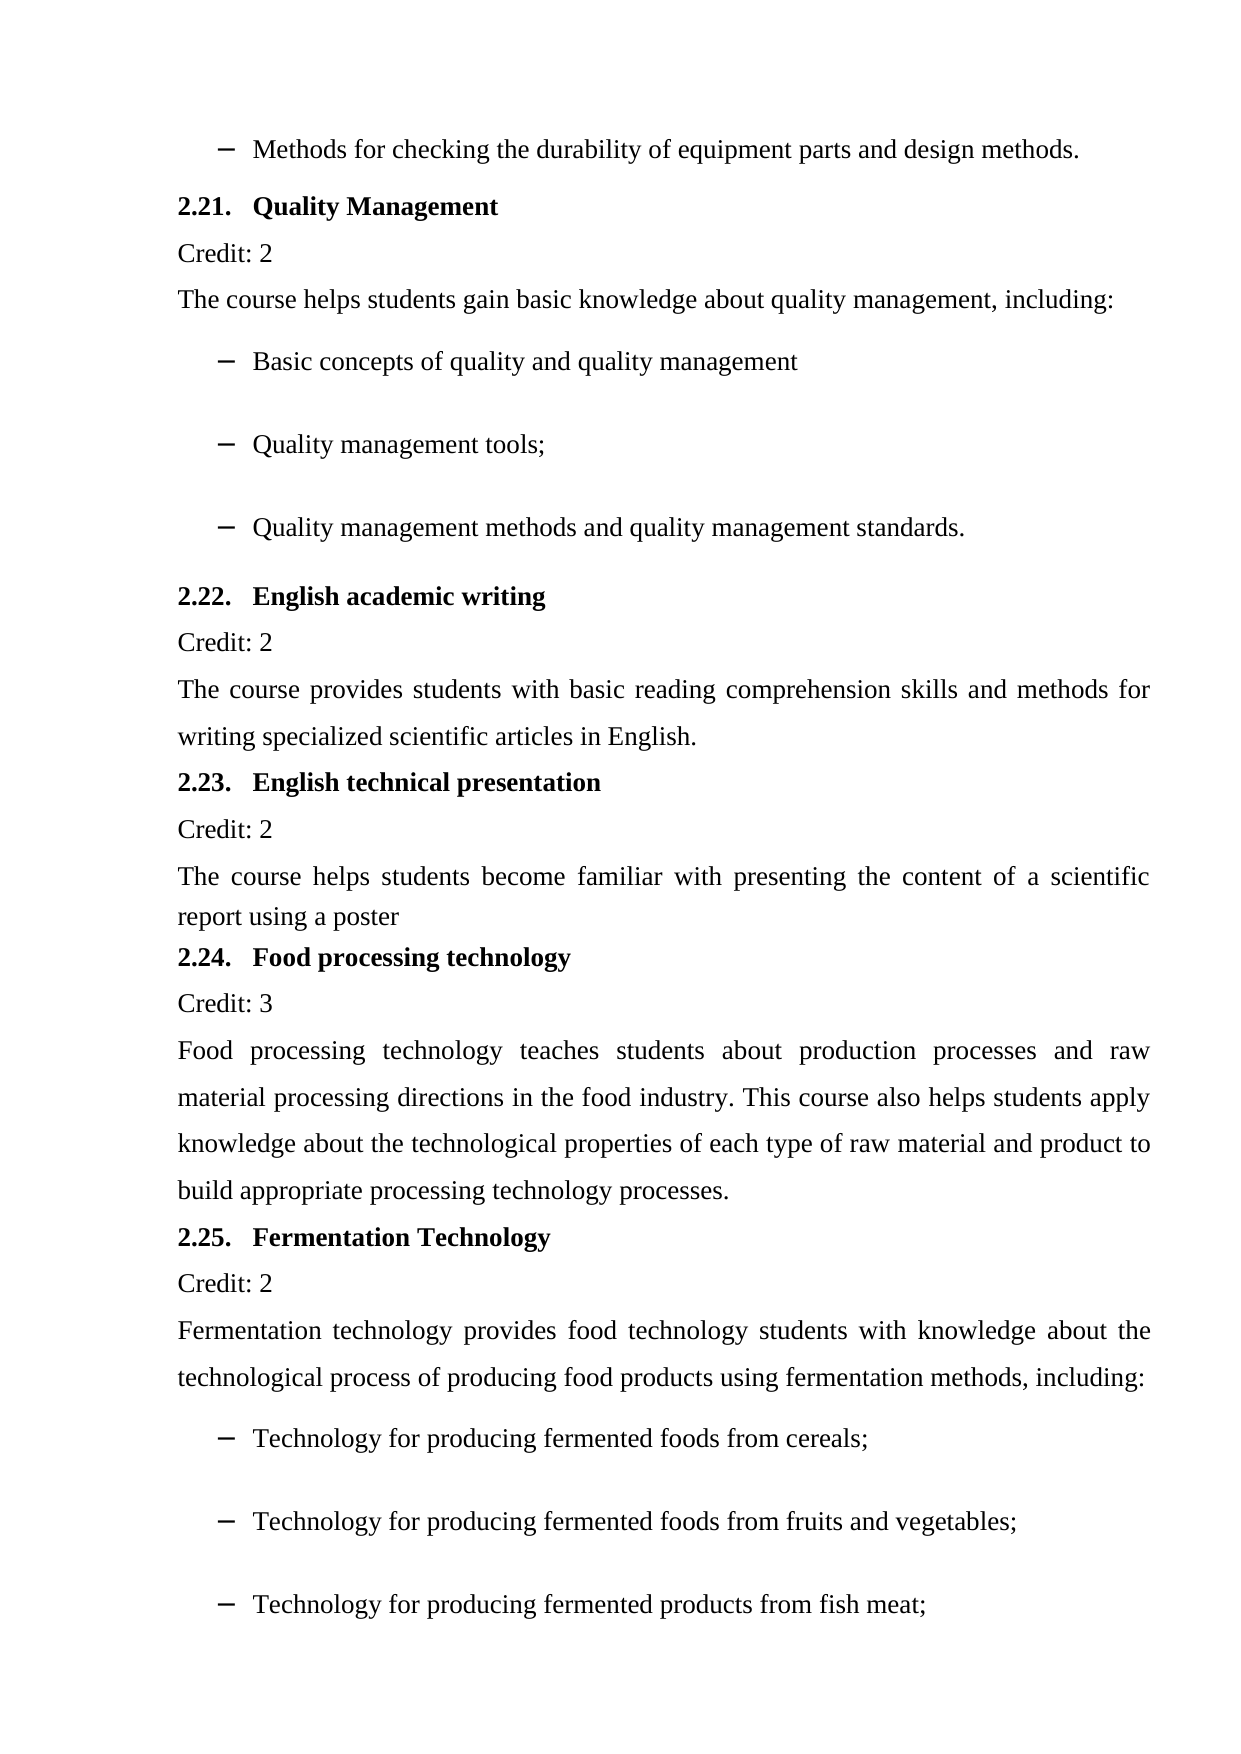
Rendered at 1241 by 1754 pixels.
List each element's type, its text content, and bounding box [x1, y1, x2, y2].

text Credit: 2 [177, 627, 1152, 658]
list English technical presentation [177, 767, 1152, 798]
text Credit: 2 [177, 813, 1152, 844]
text Credit: 3 [177, 987, 1152, 1018]
list Technology for producing fermented foods from cereals; [215, 1407, 1152, 1463]
list Quality Management [177, 190, 1152, 221]
list English academic writing [177, 580, 1152, 611]
text Credit: 2 [177, 1267, 1152, 1298]
list Technology for producing fermented foods from fruits and vegetables; [215, 1491, 1152, 1546]
text The course helps students gain basic knowledge about quality management, including: [177, 283, 1152, 315]
list Quality management tools; [215, 413, 1152, 469]
text The course provides students with basic reading comprehension skills and methods for writing specialized scientific articles in English. [177, 673, 1152, 751]
list Fermentation Technology [177, 1221, 1152, 1252]
list Food processing technology [177, 941, 1152, 972]
list Technology for producing fermented products from fish meat; [215, 1574, 1152, 1629]
list Methods for checking the durability of equipment parts and design methods. [215, 118, 1152, 174]
text The course helps students become familiar with presenting the content of a scientific report using a poster [177, 860, 1152, 931]
text Credit: 2 [177, 237, 1152, 268]
list Quality management methods and quality management standards. [215, 497, 1152, 552]
list Basic concepts of quality and quality management [215, 330, 1152, 386]
text Fermentation technology provides food technology students with knowledge about the technological process of producing food products using fermentation methods, including: [177, 1314, 1152, 1392]
text Food processing technology teaches students about production processes and raw material processing directions in the food industry. This course also helps students apply knowledge about the technological properties of each type of raw material and product to build appropriate processing technology processes. [177, 1034, 1152, 1205]
